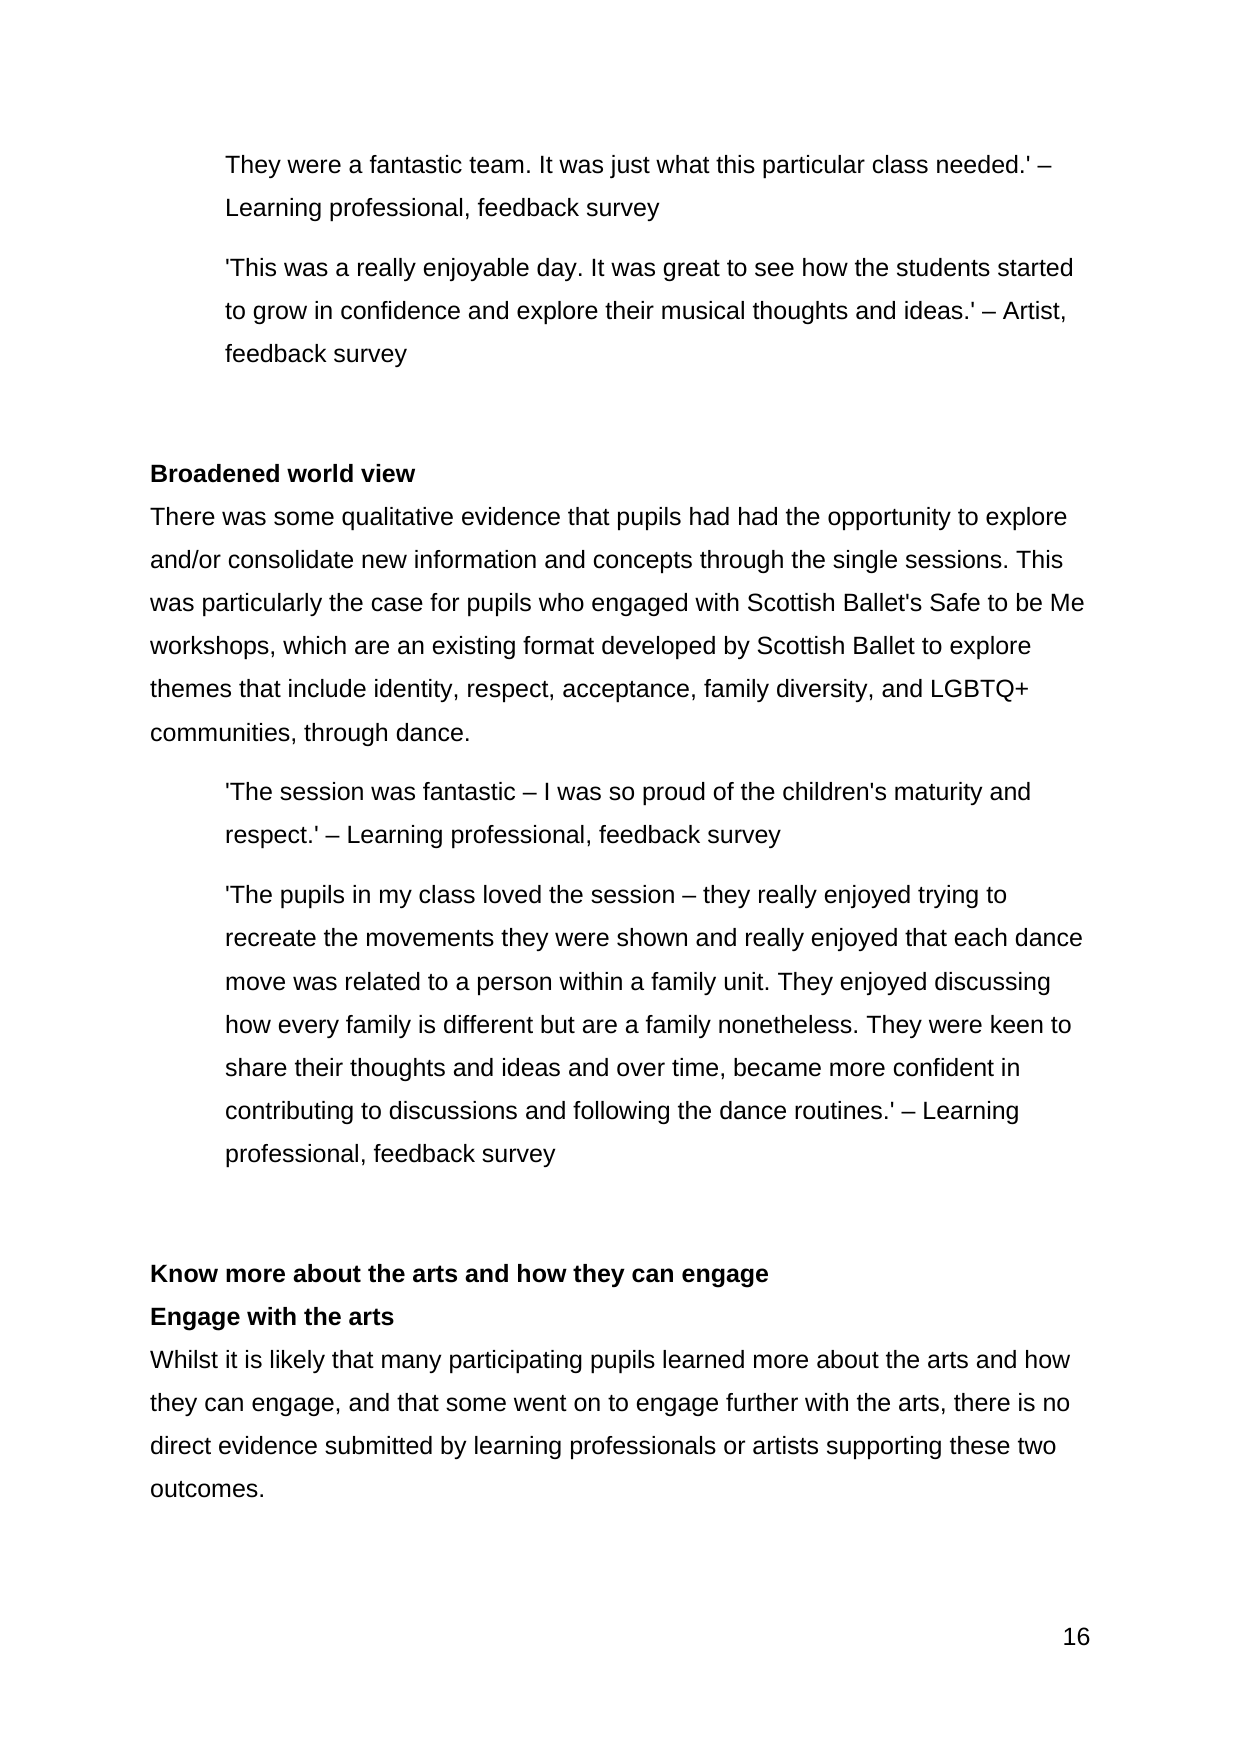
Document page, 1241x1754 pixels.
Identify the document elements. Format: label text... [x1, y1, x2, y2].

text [225, 150, 1090, 222]
text 'The session was fantastic – I was so proud of the children's maturity and respect.' – Learning professional, feedback survey [225, 777, 1090, 849]
text There was some qualitative evidence that pupils had had the opportunity to explore and/or consolidate new information and concepts through the single sessions. This was particularly the case for pupils who engaged with Scottish Ballet's Safe to be Me workshops, which are an existing format developed by Scottish Ballet to explore themes that include identity, respect, acceptance, family diversity, and LGBTQ+ communities, through dance. [150, 502, 1090, 746]
subtitle Engage with the arts [150, 1302, 1090, 1330]
subtitle Broadened world view [150, 459, 1090, 487]
text 'This was a really enjoyable day. It was great to see how the students started to grow in confidence and explore their musical thoughts and ideas.' – Artist, feedback survey [225, 253, 1090, 368]
subtitle Know more about the arts and how they can engage [150, 1258, 1090, 1287]
text Whilst it is likely that many participating pupils learned more about the arts and how they can engage, and that some went on to engage further with the arts, there is no direct evidence submitted by learning professionals or artists supporting these two outcomes. [150, 1345, 1090, 1503]
text 'The pupils in my class loved the session – they really enjoyed trying to recreate the movements they were shown and really enjoyed that each dance move was related to a person within a family unit. They enjoyed discussing how every family is different but are a family nonetheless. They were keen to share their thoughts and ideas and over time, became more confident in contributing to discussions and following the dance routines.' – Learning professional, feedback survey [225, 880, 1090, 1168]
